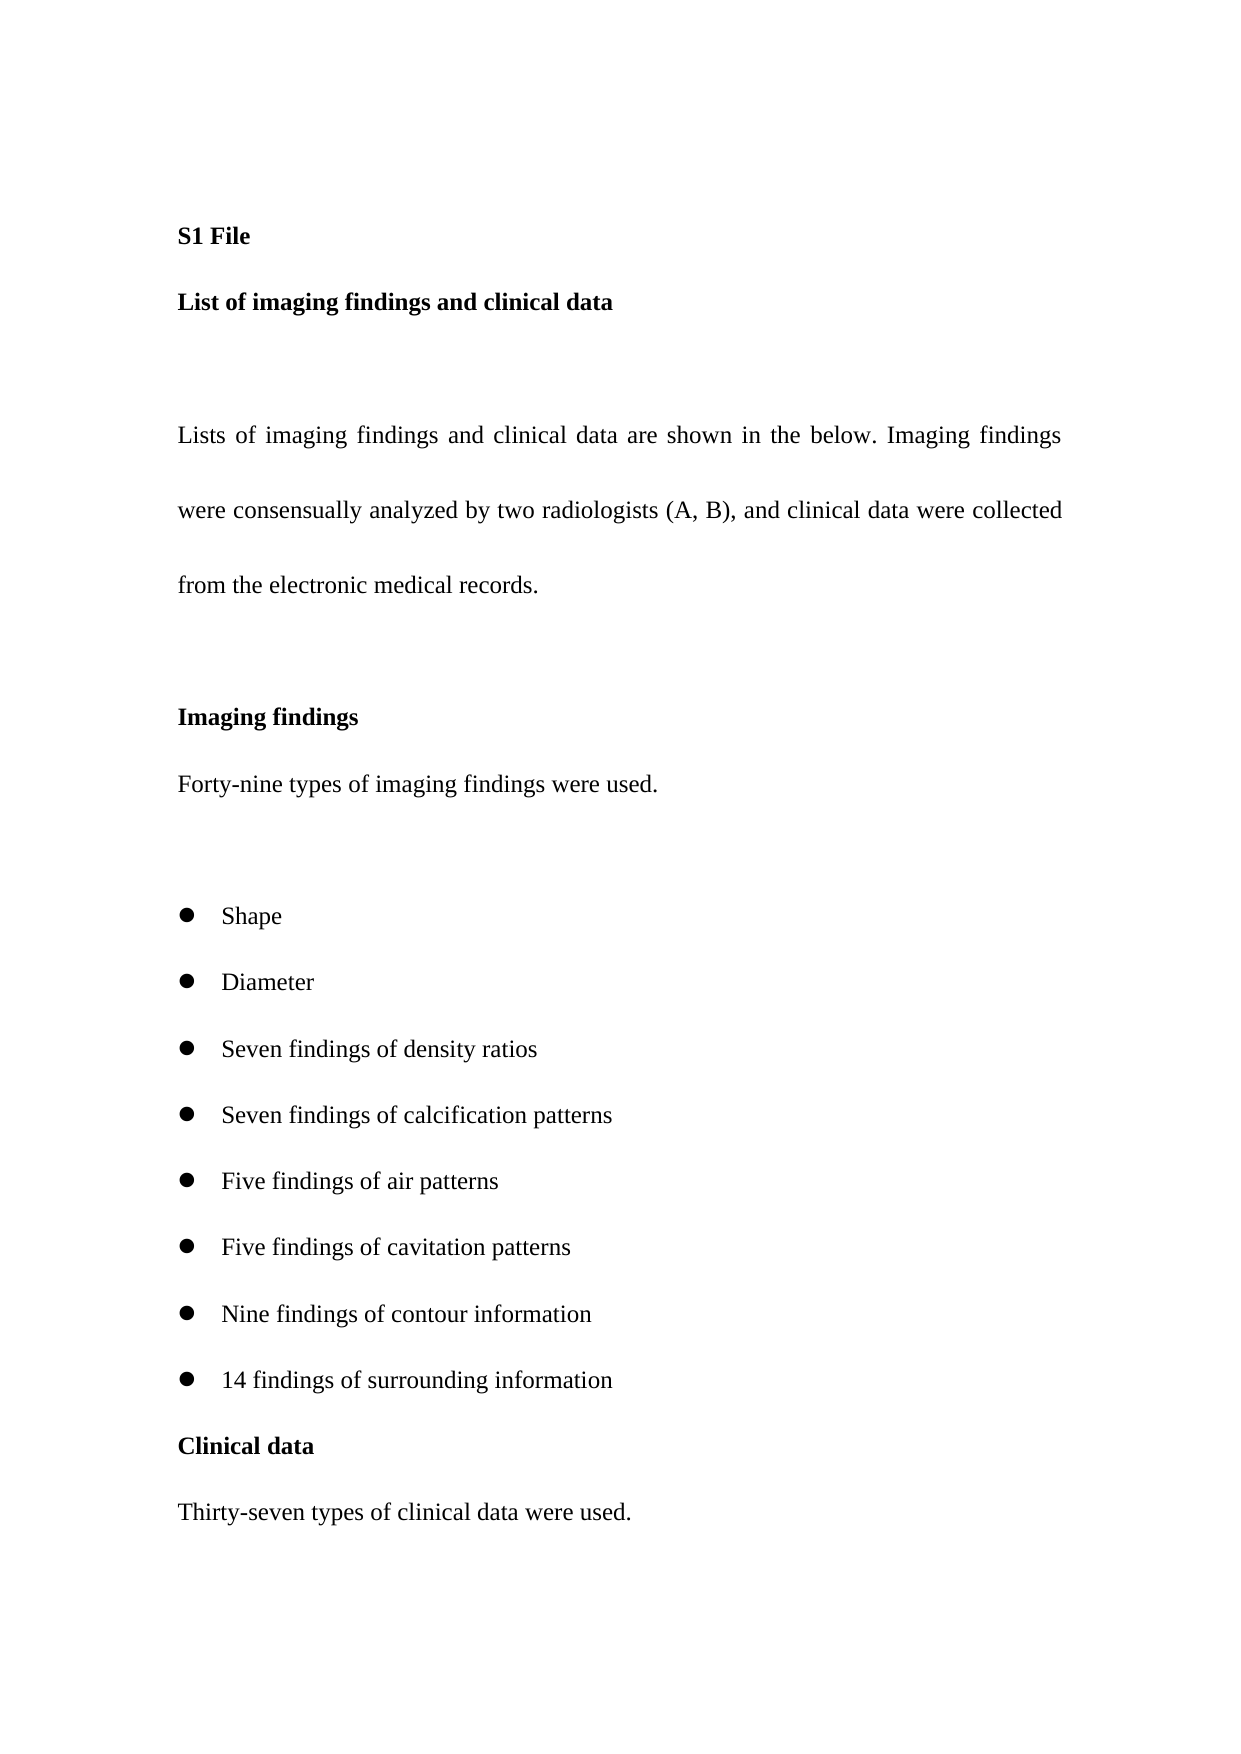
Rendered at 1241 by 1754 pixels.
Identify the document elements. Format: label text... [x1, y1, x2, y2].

list Shape [177, 897, 1063, 934]
list Nine findings of contour information [177, 1294, 1063, 1332]
text List of imaging findings and clinical data [177, 283, 1063, 321]
text Lists of imaging findings and clinical data are shown in the below. Imaging findings were consensually analyzed by two radiologists (A, B), and clinical data were collected from the electronic medical records. [177, 416, 1063, 603]
text Forty-nine types of imaging findings were used. [177, 764, 1063, 802]
text Thirty-seven types of clinical data were used. [177, 1493, 1063, 1531]
text Clinical data [177, 1427, 1063, 1464]
list Seven findings of density ratios [177, 1029, 1063, 1067]
list 14 findings of surrounding information [177, 1361, 1063, 1398]
list Five findings of cavitation patterns [177, 1228, 1063, 1266]
text Imaging findings [177, 698, 1063, 736]
list Seven findings of calcification patterns [177, 1096, 1063, 1133]
text S1 File [177, 217, 1063, 254]
list Five findings of air patterns [177, 1162, 1063, 1199]
list Diameter [177, 963, 1063, 1001]
